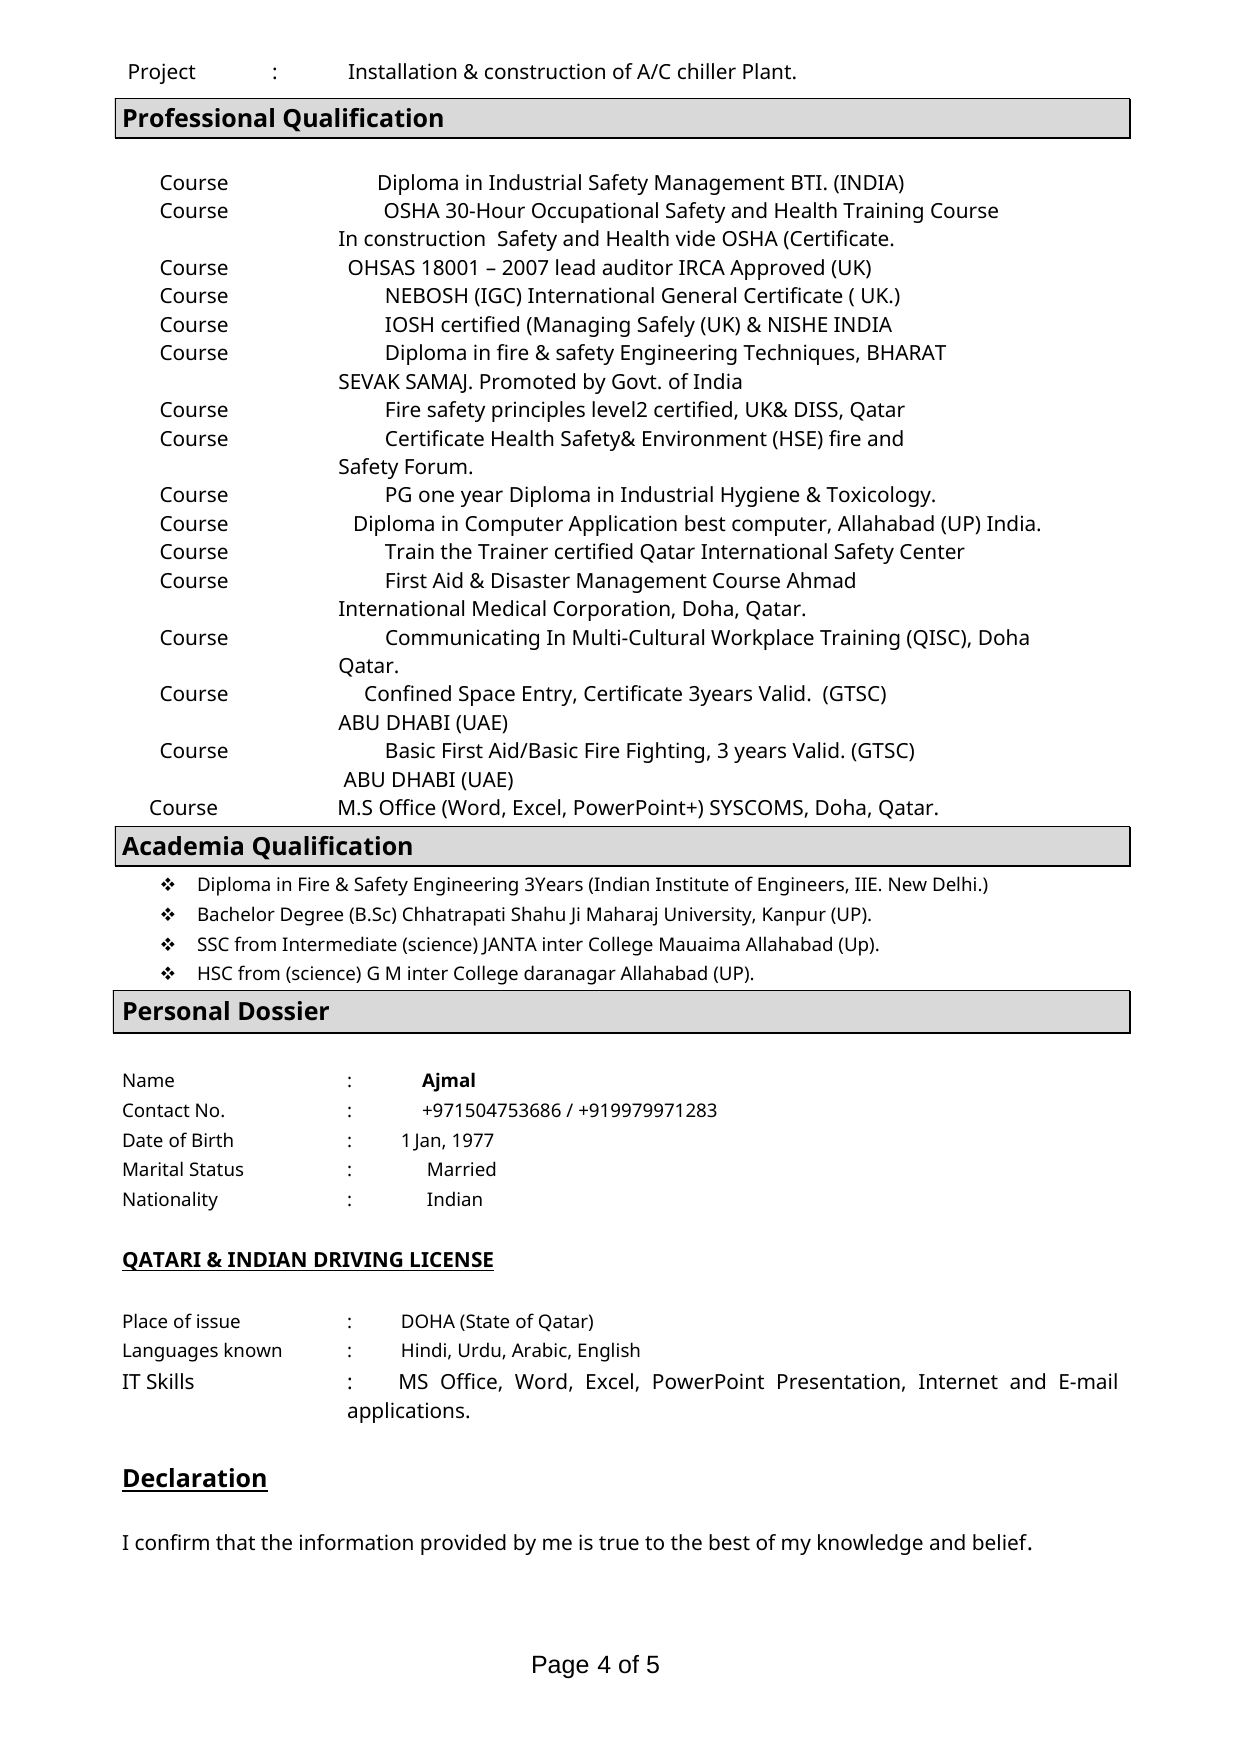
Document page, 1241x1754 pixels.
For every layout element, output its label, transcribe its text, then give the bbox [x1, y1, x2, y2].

text Course OSHA 30-Hour Occupational Safety and Health Training Course [159, 196, 1120, 224]
text Course Communicating In Multi-Cultural Workplace Training (QISC), Doha [159, 623, 1120, 651]
list Diploma in Fire & Safety Engineering 3Years (Indian Institute of Engineers, IIE. New Delhi.) [159, 871, 1120, 897]
text Languages known : Hindi, Urdu, Arabic, English [122, 1338, 1120, 1363]
text Course OHSAS 18001 – 2007 lead auditor IRCA Approved (UK) [159, 253, 1120, 281]
text Professional Qualification [116, 99, 1129, 137]
text Marital Status : Married [122, 1157, 1120, 1182]
text Academia Qualification [116, 827, 1129, 865]
text Course Basic First Aid/Basic Fire Fighting, 3 years Valid. (GTSC) [159, 736, 1120, 765]
text ABU DHABI (UAE) [159, 708, 1120, 736]
text Course NEBOSH (IGC) International General Certificate ( UK.) [159, 281, 1142, 310]
text Course First Aid & Disaster Management Course Ahmad [159, 566, 1120, 594]
text SEVAK SAMAJ. Promoted by Govt. of India [122, 367, 1120, 395]
text Course PG one year Diploma in Industrial Hygiene & Toxicology. [159, 481, 1120, 509]
list Bachelor Degree (B.Sc) Chhatrapati Shahu Ji Maharaj University, Kanpur (UP). [159, 901, 1120, 927]
text IT Skills : MS Office, Word, Excel, PowerPoint Presentation, Internet and E-mail applications. [122, 1367, 1120, 1424]
text Course Certificate Health Safety& Environment (HSE) fire and [122, 424, 1120, 452]
text International Medical Corporation, Doha, Qatar. [159, 594, 1120, 623]
text Course Diploma in Industrial Safety Management BTI. (INDIA) [159, 168, 1120, 196]
text QATARI & INDIAN DRIVING LICENSE [122, 1246, 1120, 1274]
text Date of Birth : 1 Jan, 1977 [122, 1127, 1120, 1152]
text Place of issue : DOHA (State of Qatar) [122, 1308, 1120, 1333]
text ABU DHABI (UAE) [159, 765, 1120, 793]
text Qatar. [159, 651, 1120, 679]
text Course Confined Space Entry, Certificate 3years Valid. (GTSC) [159, 679, 1120, 708]
text Project : Installation & construction of A/C chiller Plant. [122, 57, 1120, 85]
text Name : Ajmal [122, 1067, 1120, 1093]
text I confirm that the information provided by me is true to the best of my knowledge and belief. [122, 1526, 1120, 1557]
text In construction Safety and Health vide OSHA (Certificate. [159, 224, 1120, 253]
text Safety Forum. [122, 452, 1120, 481]
text Nationality : Indian [122, 1186, 1120, 1212]
text Course Diploma in Computer Application best computer, Allahabad (UP) India. [159, 509, 1120, 537]
text Personal Dossier [114, 991, 1129, 1032]
text Course IOSH certified (Managing Safely (UK) & NISHE INDIA [122, 310, 1120, 338]
text Course M.S Office (Word, Excel, PowerPoint+) SYSCOMS, Doha, Qatar. [122, 793, 1120, 822]
list SSC from Intermediate (science) JANTA inter College Mauaima Allahabad (Up). [159, 931, 1120, 956]
text Declaration [122, 1461, 1120, 1526]
text Course Fire safety principles level2 certified, UK& DISS, Qatar [159, 395, 1132, 424]
text Course Diploma in fire & safety Engineering Techniques, BHARAT [122, 338, 1120, 367]
text Course Train the Trainer certified Qatar International Safety Center [159, 537, 1132, 566]
list HSC from (science) G M inter College daranagar Allahabad (UP). [159, 961, 1120, 986]
text Contact No. : +971504753686 / +919979971283 [122, 1097, 1120, 1123]
